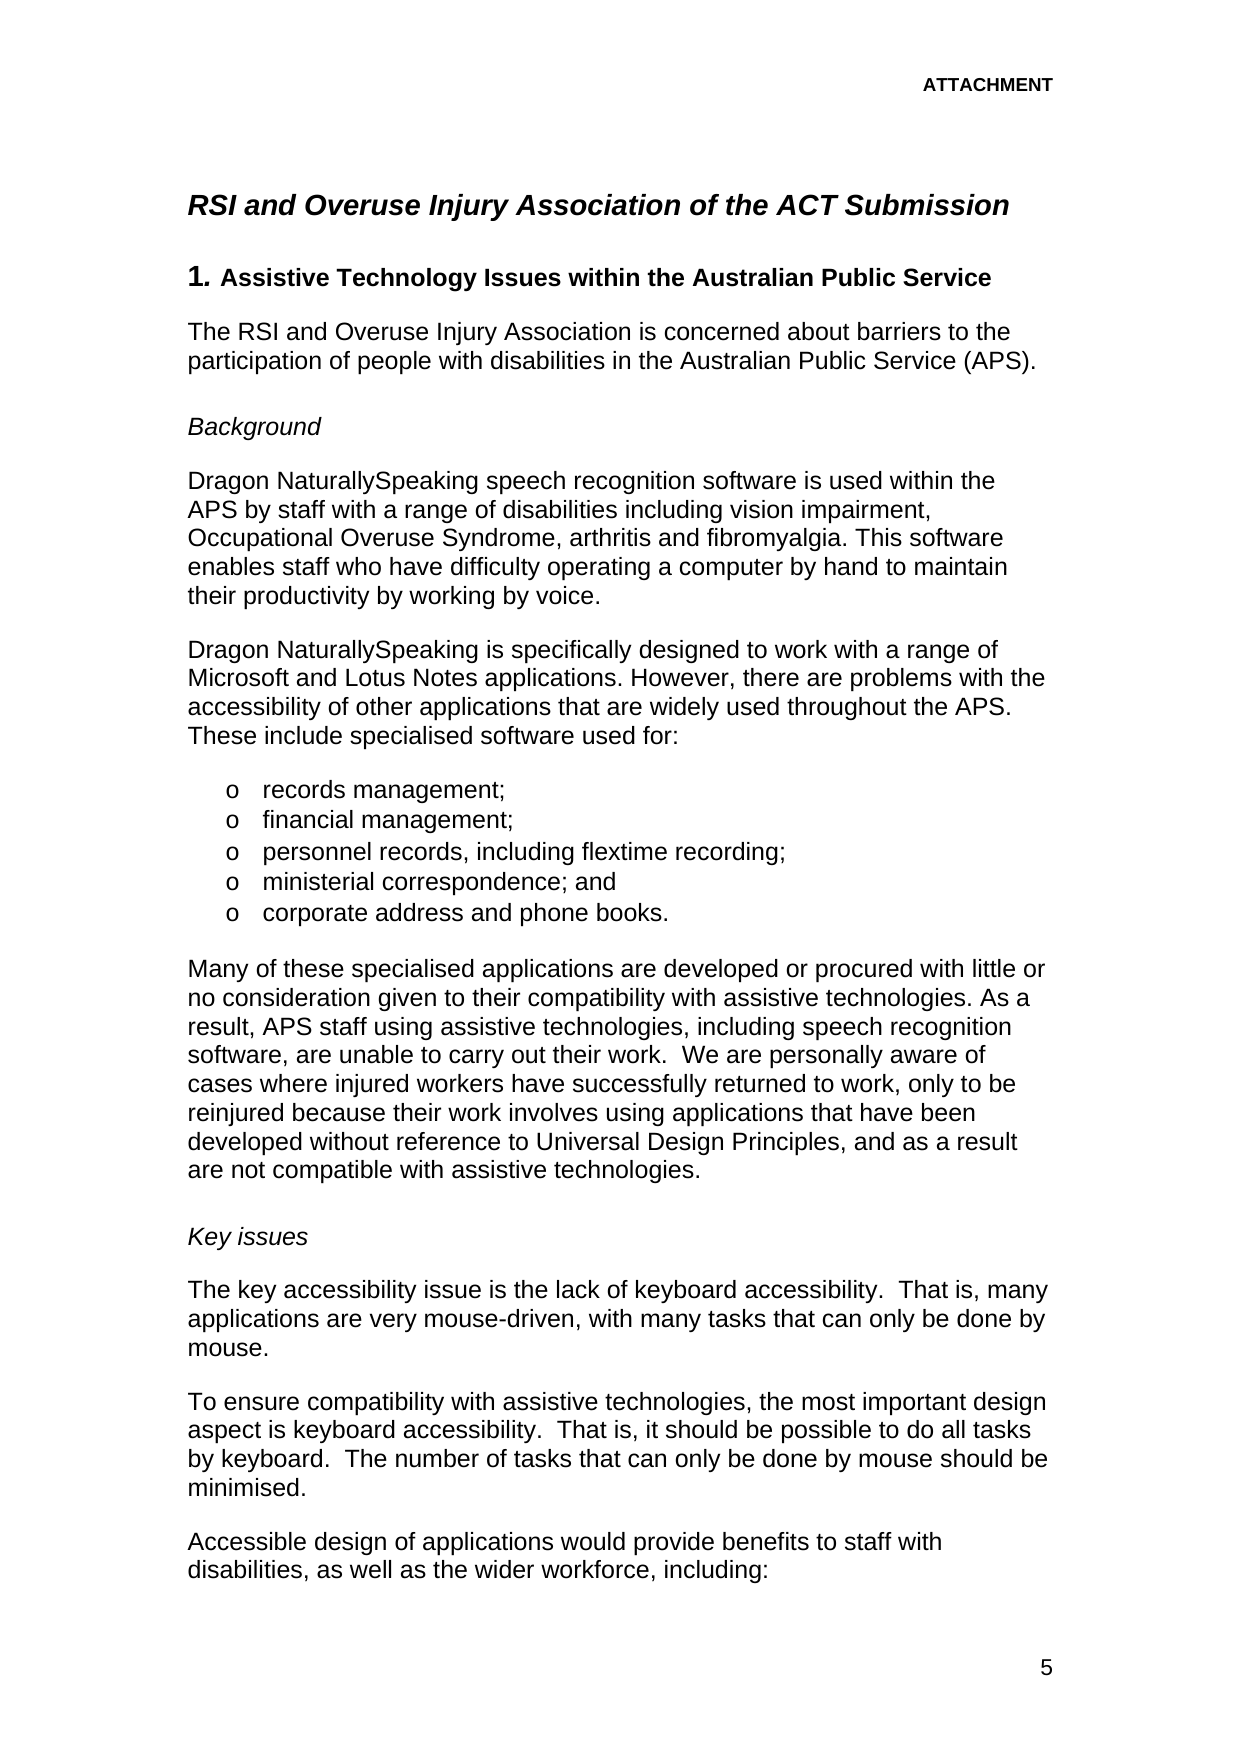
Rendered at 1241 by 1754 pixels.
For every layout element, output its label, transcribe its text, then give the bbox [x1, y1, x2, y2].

subtitle 1. Assistive Technology Issues within the Australian Public Service [187, 258, 1053, 292]
text To ensure compatibility with assistive technologies, the most important design aspect is keyboard accessibility. That is, it should be possible to do all tasks by keyboard. The number of tasks that can only be done by mouse should be minimised. [187, 1387, 1053, 1502]
list corporate address and phone books. [225, 898, 1053, 929]
text Many of these specialised applications are developed or procured with little or no consideration given to their compatibility with assistive technologies. As a result, APS staff using assistive technologies, including speech recognition software, are unable to carry out their work. We are personally aware of cases where injured workers have successfully returned to work, only to be reinjured because their work involves using applications that have been developed without reference to Universal Design Principles, and as a result are not compatible with assistive technologies. [187, 954, 1053, 1184]
list financial management; [225, 806, 1053, 836]
list personnel records, including flextime recording; [225, 836, 1053, 867]
subtitle Key issues [187, 1222, 1053, 1251]
subtitle RSI and Overuse Injury Association of the ACT Submission [187, 187, 1053, 221]
subtitle Background [187, 412, 1053, 441]
text Dragon NaturallySpeaking is specifically designed to work with a range of Microsoft and Lotus Notes applications. However, there are problems with the accessibility of other applications that are widely used throughout the APS. These include specialised software used for: [187, 634, 1053, 749]
list ministerial correspondence; and [225, 867, 1053, 898]
text The key accessibility issue is the lack of keyboard accessibility. That is, many applications are very mouse-driven, with many tasks that can only be done by mouse. [187, 1276, 1053, 1362]
list records management; [225, 774, 1053, 806]
text Accessible design of applications would provide benefits to staff with disabilities, as well as the wider workforce, including: [187, 1527, 1053, 1584]
text The RSI and Overuse Injury Association is concerned about barriers to the participation of people with disabilities in the Australian Public Service (APS). [187, 317, 1053, 374]
text Dragon NaturallySpeaking speech recognition software is used within the APS by staff with a range of disabilities including vision impairment, Occupational Overuse Syndrome, arthritis and fibromyalgia. This software enables staff who have difficulty operating a computer by hand to maintain their productivity by working by voice. [187, 466, 1053, 609]
